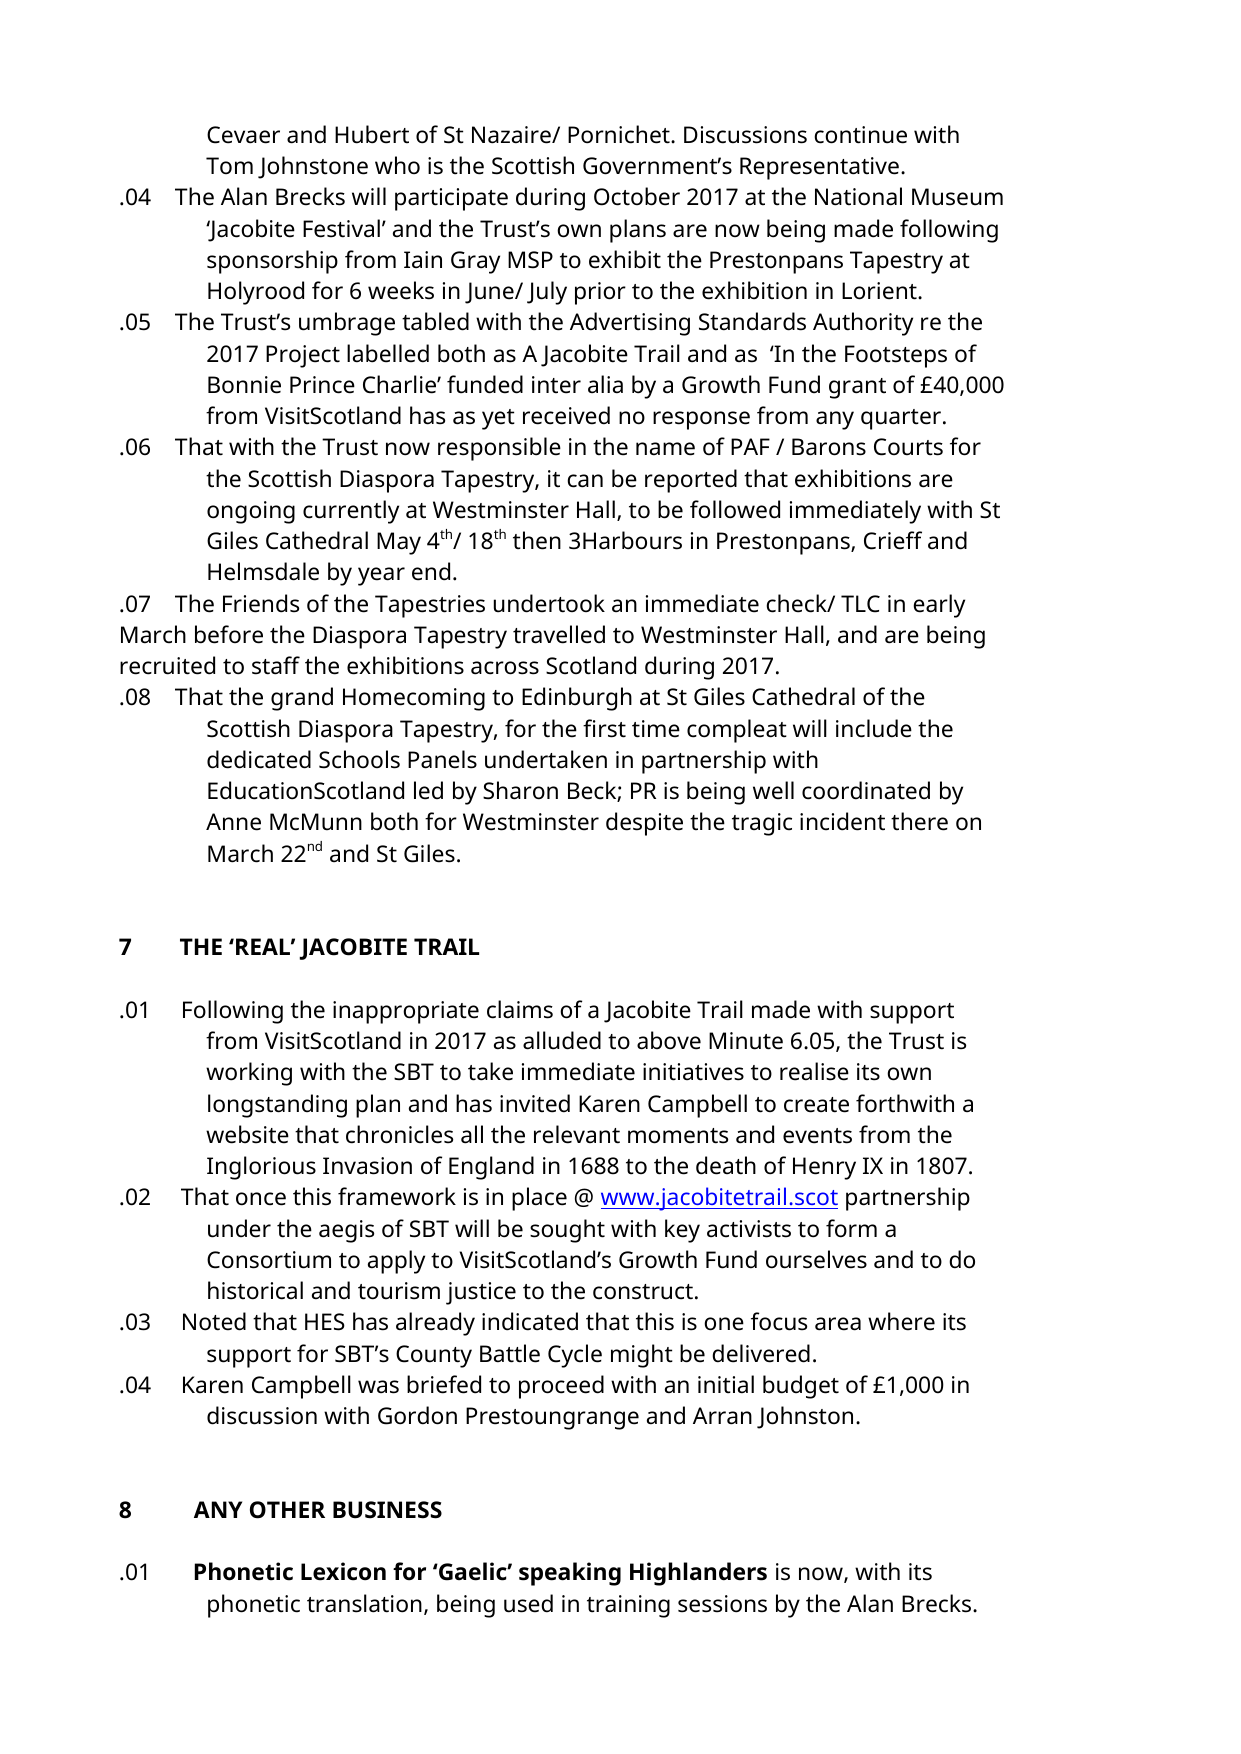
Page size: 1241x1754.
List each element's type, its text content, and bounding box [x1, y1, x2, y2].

text 7 THE ‘REAL’ JACOBITE TRAIL [119, 931, 1013, 962]
text .02 That once this framework is in place @ www.jacobitetrail.scot partnership under the aegis of SBT will be sought with key activists to form a Consortium to apply to VisitScotland’s Growth Fund ourselves and to do historical and tourism justice to the construct. [119, 1181, 1013, 1306]
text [119, 119, 1013, 181]
text 8 ANY OTHER BUSINESS [119, 1494, 1013, 1525]
text .07 The Friends of the Tapestries undertook an immediate check/ TLC in early March before the Diaspora Tapestry travelled to Westminster Hall, and are being recruited to staff the exhibitions across Scotland during 2017. [119, 587, 1013, 681]
text .08 That the grand Homecoming to Edinburgh at St Giles Cathedral of the Scottish Diaspora Tapestry, for the first time compleat will include the dedicated Schools Panels undertaken in partnership with EducationScotland led by Sharon Beck; PR is being well coordinated by Anne McMunn both for Westminster despite the tragic incident there on March 22nd and St Giles. [119, 681, 1013, 869]
text .04 The Alan Brecks will participate during October 2017 at the National Museum ‘Jacobite Festival’ and the Trust’s own plans are now being made following sponsorship from Iain Gray MSP to exhibit the Prestonpans Tapestry at Holyrood for 6 weeks in June/ July prior to the exhibition in Lorient. [119, 181, 1013, 306]
text .03 Noted that HES has already indicated that this is one focus area where its support for SBT’s County Battle Cycle might be delivered. [119, 1306, 1013, 1369]
text .04 Karen Campbell was briefed to proceed with an initial budget of £1,000 in discussion with Gordon Prestoungrange and Arran Johnston. [119, 1369, 1013, 1431]
text .01 Phonetic Lexicon for ‘Gaelic’ speaking Highlanders is now, with its phonetic translation, being used in training sessions by the Alan Brecks. [119, 1556, 1013, 1619]
text .06 That with the Trust now responsible in the name of PAF / Barons Courts for the Scottish Diaspora Tapestry, it can be reported that exhibitions are ongoing currently at Westminster Hall, to be followed immediately with St Giles Cathedral May 4th/ 18th then 3Harbours in Prestonpans, Crieff and Helmsdale by year end. [119, 431, 1013, 587]
text .05 The Trust’s umbrage tabled with the Advertising Standards Authority re the 2017 Project labelled both as A Jacobite Trail and as ‘In the Footsteps of Bonnie Prince Charlie’ funded inter alia by a Growth Fund grant of £40,000 from VisitScotland has as yet received no response from any quarter. [119, 306, 1013, 431]
text .01 Following the inappropriate claims of a Jacobite Trail made with support from VisitScotland in 2017 as alluded to above Minute 6.05, the Trust is working with the SBT to take immediate initiatives to realise its own longstanding plan and has invited Karen Campbell to create forthwith a website that chronicles all the relevant moments and events from the Inglorious Invasion of England in 1688 to the death of Henry IX in 1807. [119, 994, 1013, 1181]
